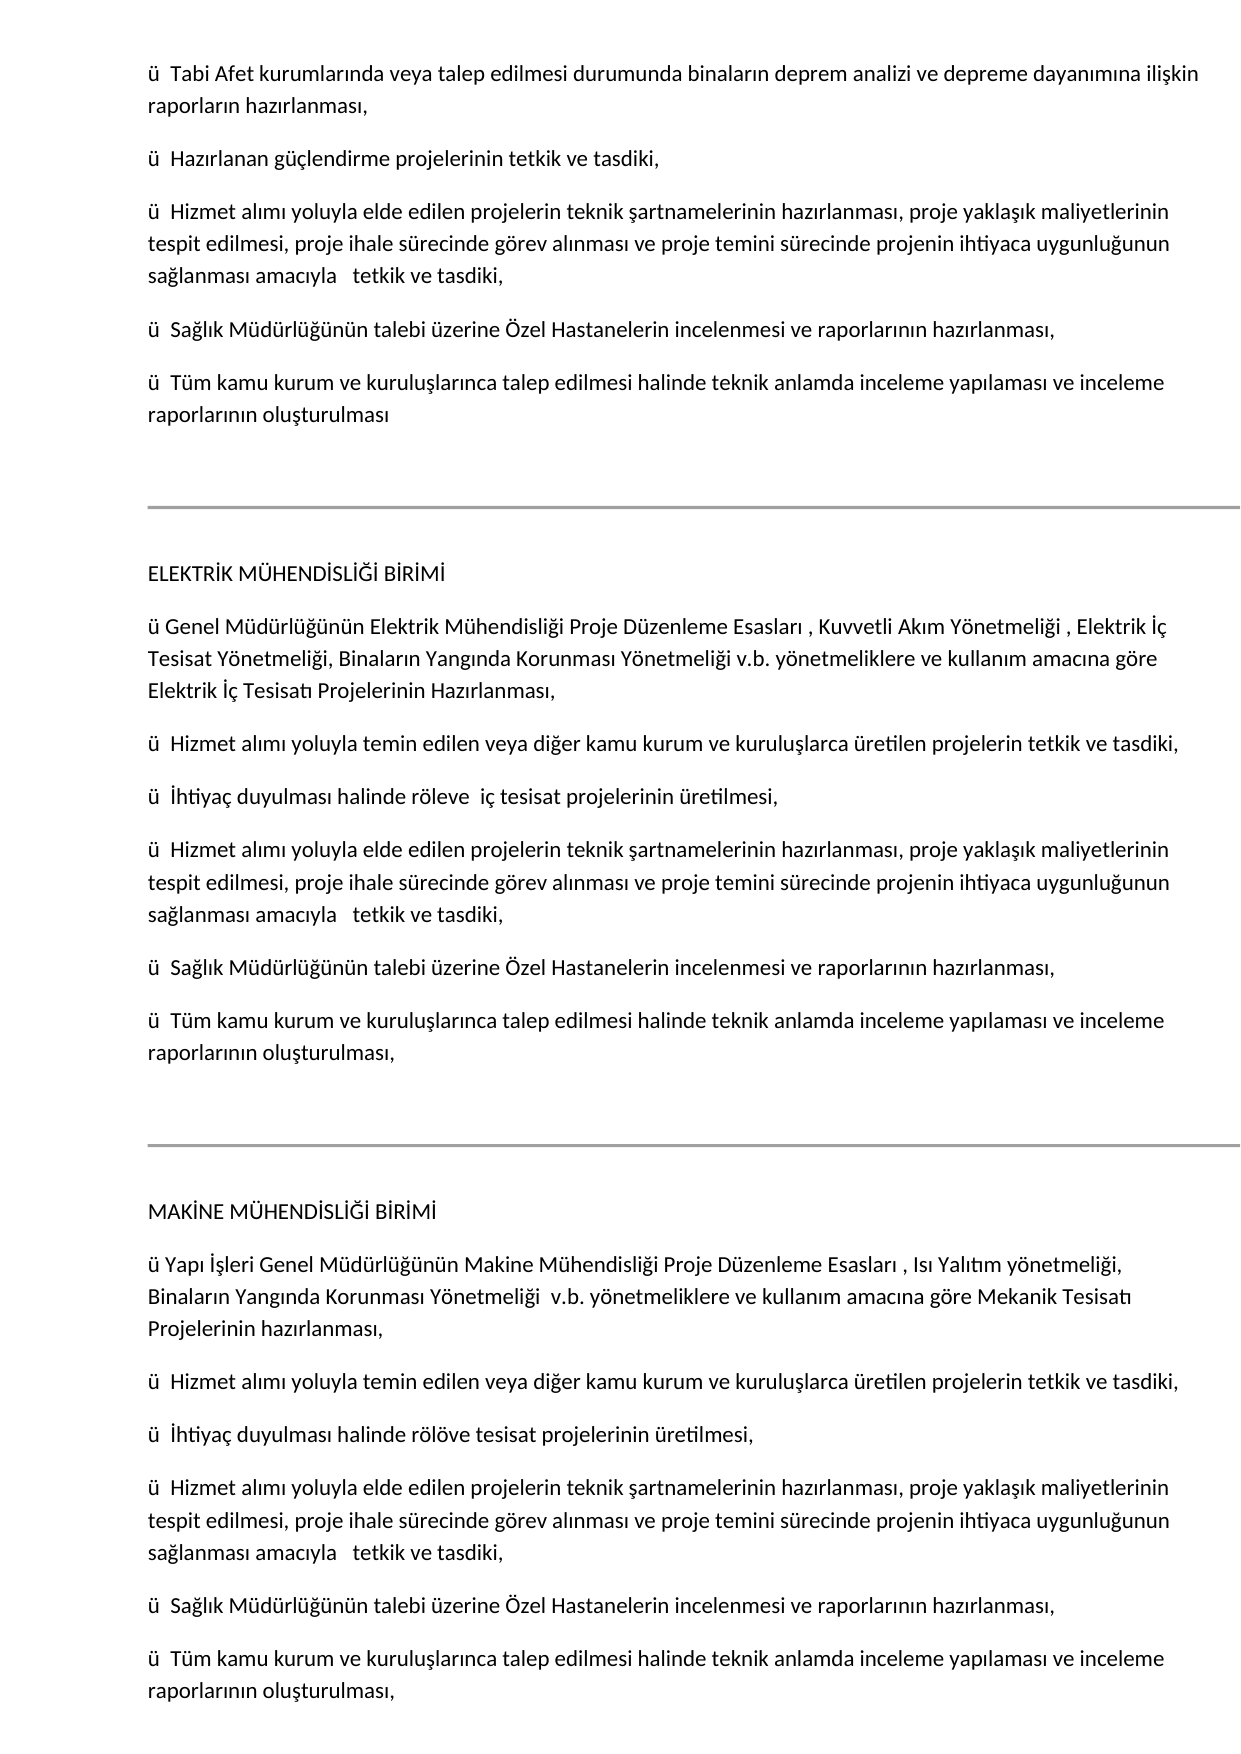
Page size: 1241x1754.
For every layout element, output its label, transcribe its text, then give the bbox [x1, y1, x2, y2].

text ü Sağlık Müdürlüğünün talebi üzerine Özel Hastanelerin incelenmesi ve raporlarının hazırlanması, [148, 1591, 1211, 1619]
text ü Hizmet alımı yoluyla elde edilen projelerin teknik şartnamelerinin hazırlanması, proje yaklaşık maliyetlerinin tespit edilmesi, proje ihale sürecinde görev alınması ve proje temini sürecinde projenin ihtiyaca uygunluğunun sağlanması amacıyla tetkik ve tasdiki, [148, 835, 1211, 928]
text ü Tüm kamu kurum ve kuruluşlarınca talep edilmesi halinde teknik anlamda inceleme yapılaması ve inceleme raporlarının oluşturulması, [148, 1644, 1211, 1704]
text ü Sağlık Müdürlüğünün talebi üzerine Özel Hastanelerin incelenmesi ve raporlarının hazırlanması, [148, 953, 1211, 981]
text ü İhtiyaç duyulması halinde röleve iç tesisat projelerinin üretilmesi, [148, 782, 1211, 810]
text ü Tüm kamu kurum ve kuruluşlarınca talep edilmesi halinde teknik anlamda inceleme yapılaması ve inceleme raporlarının oluşturulması [148, 368, 1211, 428]
text ü Tüm kamu kurum ve kuruluşlarınca talep edilmesi halinde teknik anlamda inceleme yapılaması ve inceleme raporlarının oluşturulması, [148, 1006, 1211, 1066]
text ü Hazırlanan güçlendirme projelerinin tetkik ve tasdiki, [148, 144, 1211, 172]
text ELEKTRİK MÜHENDİSLİĞİ BİRİMİ [148, 559, 1211, 587]
text ü Hizmet alımı yoluyla temin edilen veya diğer kamu kurum ve kuruluşlarca üretilen projelerin tetkik ve tasdiki, [148, 729, 1211, 757]
text ü Genel Müdürlüğünün Elektrik Mühendisliği Proje Düzenleme Esasları , Kuvvetli Akım Yönetmeliği , Elektrik İç Tesisat Yönetmeliği, Binaların Yangında Korunması Yönetmeliği v.b. yönetmeliklere ve kullanım amacına göre Elektrik İç Tesisatı Projelerinin Hazırlanması, [148, 612, 1211, 704]
text ü Tabi Afet kurumlarında veya talep edilmesi durumunda binaların deprem analizi ve depreme dayanımına ilişkin raporların hazırlanması, [148, 59, 1211, 119]
text ü Hizmet alımı yoluyla temin edilen veya diğer kamu kurum ve kuruluşlarca üretilen projelerin tetkik ve tasdiki, [148, 1367, 1211, 1396]
text ü İhtiyaç duyulması halinde rölöve tesisat projelerinin üretilmesi, [148, 1421, 1211, 1448]
text ü Yapı İşleri Genel Müdürlüğünün Makine Mühendisliği Proje Düzenleme Esasları , Isı Yalıtım yönetmeliği, Binaların Yangında Korunması Yönetmeliği v.b. yönetmeliklere ve kullanım amacına göre Mekanik Tesisatı Projelerinin hazırlanması, [148, 1250, 1211, 1342]
text MAKİNE MÜHENDİSLİĞİ BİRİMİ [148, 1197, 1211, 1225]
text ü Hizmet alımı yoluyla elde edilen projelerin teknik şartnamelerinin hazırlanması, proje yaklaşık maliyetlerinin tespit edilmesi, proje ihale sürecinde görev alınması ve proje temini sürecinde projenin ihtiyaca uygunluğunun sağlanması amacıyla tetkik ve tasdiki, [148, 197, 1211, 290]
text ü Hizmet alımı yoluyla elde edilen projelerin teknik şartnamelerinin hazırlanması, proje yaklaşık maliyetlerinin tespit edilmesi, proje ihale sürecinde görev alınması ve proje temini sürecinde projenin ihtiyaca uygunluğunun sağlanması amacıyla tetkik ve tasdiki, [148, 1473, 1211, 1566]
text ü Sağlık Müdürlüğünün talebi üzerine Özel Hastanelerin incelenmesi ve raporlarının hazırlanması, [148, 315, 1211, 343]
